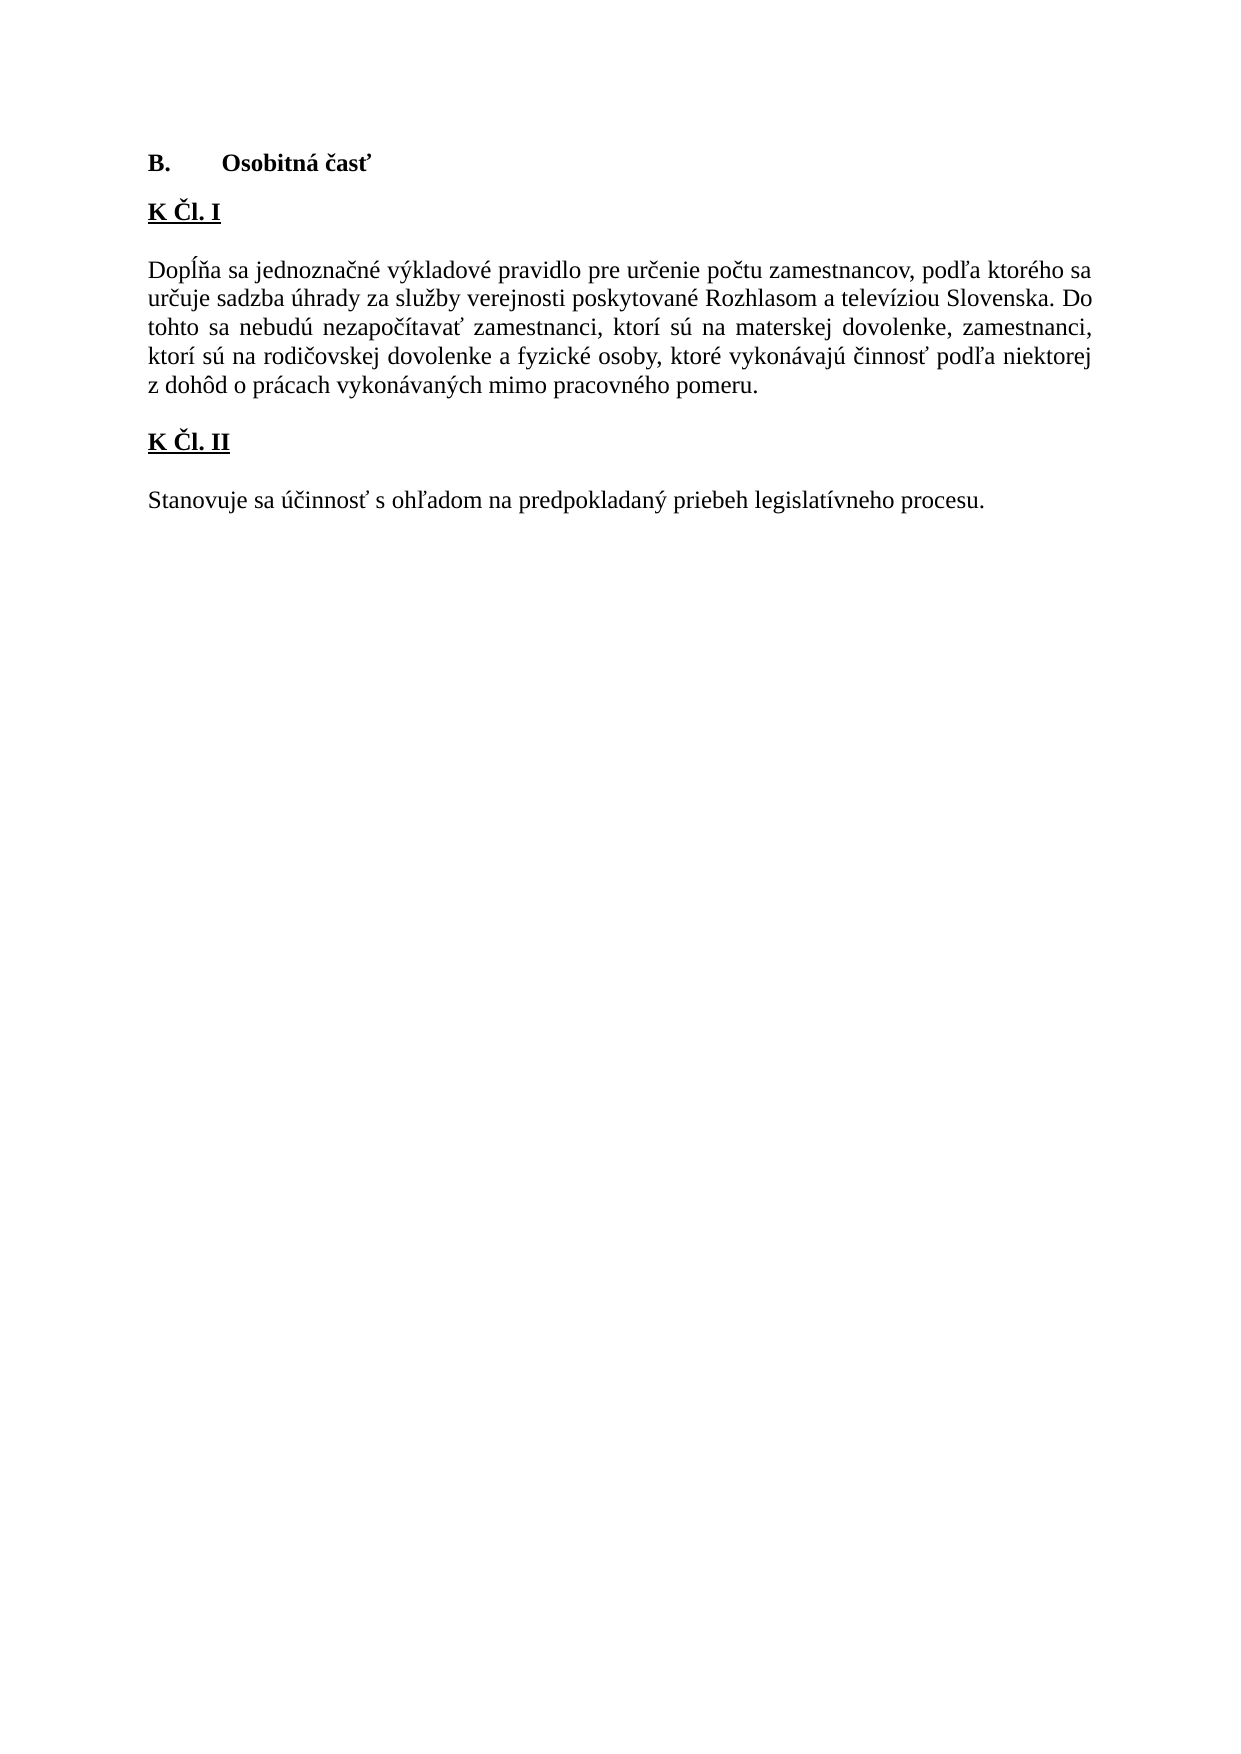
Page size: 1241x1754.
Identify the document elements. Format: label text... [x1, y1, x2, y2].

text Dopĺňa sa jednoznačné výkladové pravidlo pre určenie počtu zamestnancov, podľa ktorého sa určuje sadzba úhrady za služby verejnosti poskytované Rozhlasom a televíziou Slovenska. Do tohto sa nebudú nezapočítavať zamestnanci, ktorí sú na materskej dovolenke, zamestnanci, ktorí sú na rodičovskej dovolenke a fyzické osoby, ktoré vykonávajú činnosť podľa niektorej z dohôd o prácach vykonávaných mimo pracovného pomeru. [148, 255, 1093, 398]
text K Čl. II [148, 427, 1093, 456]
text Stanovuje sa účinnosť s ohľadom na predpokladaný priebeh legislatívneho procesu. [148, 485, 1093, 513]
text K Čl. I [148, 197, 1093, 226]
text B. Osobitná časť [148, 148, 1093, 176]
